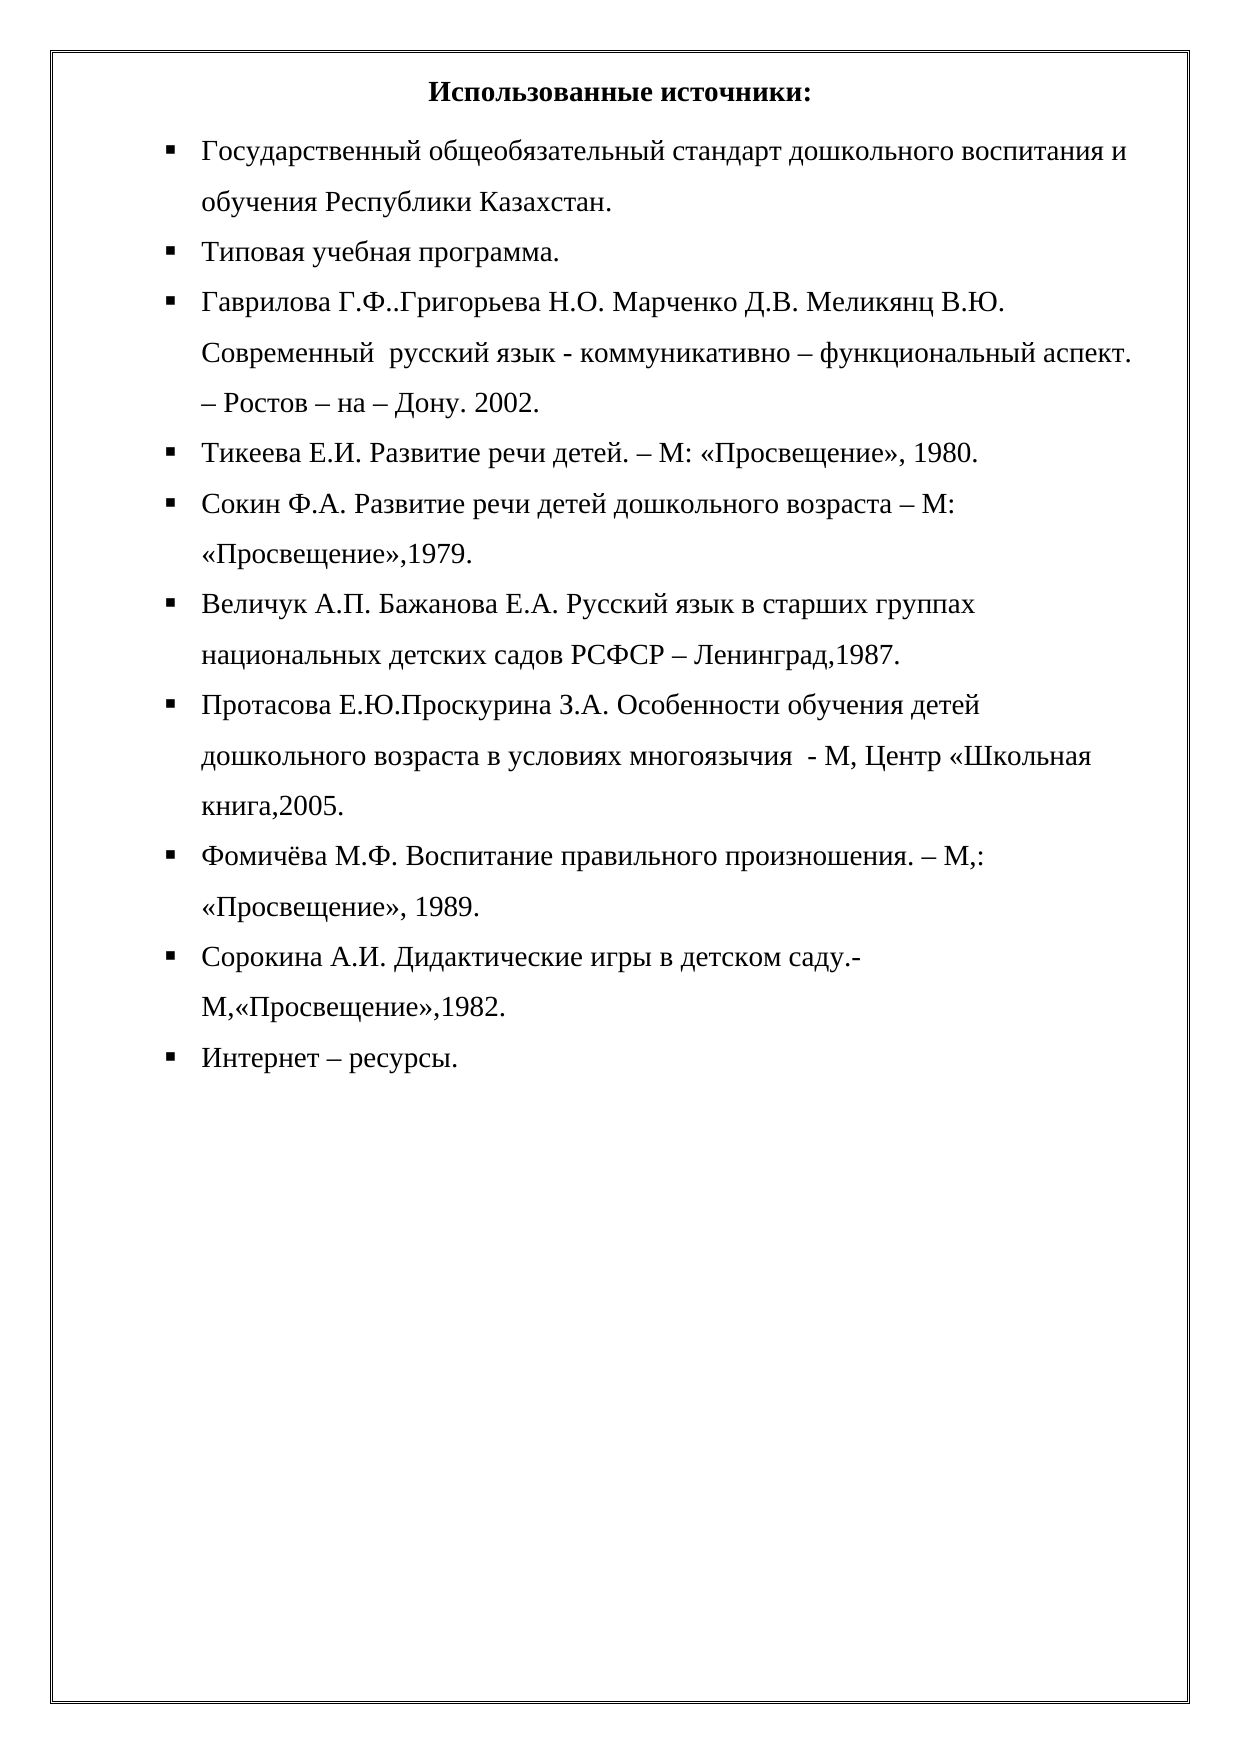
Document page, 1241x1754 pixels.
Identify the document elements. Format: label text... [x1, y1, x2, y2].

text Использованные источники: [89, 74, 1152, 107]
list Интернет – ресурсы. [164, 1040, 1152, 1073]
list Сокин Ф.А. Развитие речи детей дошкольного возраста – М: «Просвещение»,1979. [164, 486, 1152, 570]
list Типовая учебная программа. [164, 234, 1152, 268]
list Сорокина А.И. Дидактические игры в детском саду.- М,«Просвещение»,1982. [164, 939, 1152, 1023]
list Гаврилова Г.Ф..Григорьева Н.О. Марченко Д.В. Меликянц В.Ю. Современный русский язык - коммуникативно – функциональный аспект. – Ростов – на – Дону. 2002. [164, 284, 1152, 419]
list Протасова Е.Ю.Проскурина З.А. Особенности обучения детей дошкольного возраста в условиях многоязычия - М, Центр «Школьная книга,2005. [164, 687, 1152, 822]
list Величук А.П. Бажанова Е.А. Русский язык в старших группах национальных детских садов РСФСР – Ленинград,1987. [164, 587, 1152, 671]
list Государственный общеобязательный стандарт дошкольного воспитания и обучения Республики Казахстан. [164, 133, 1152, 217]
list Тикеева Е.И. Развитие речи детей. – М: «Просвещение», 1980. [164, 435, 1152, 469]
list Фомичёва М.Ф. Воспитание правильного произношения. – М,: «Просвещение», 1989. [164, 838, 1152, 922]
